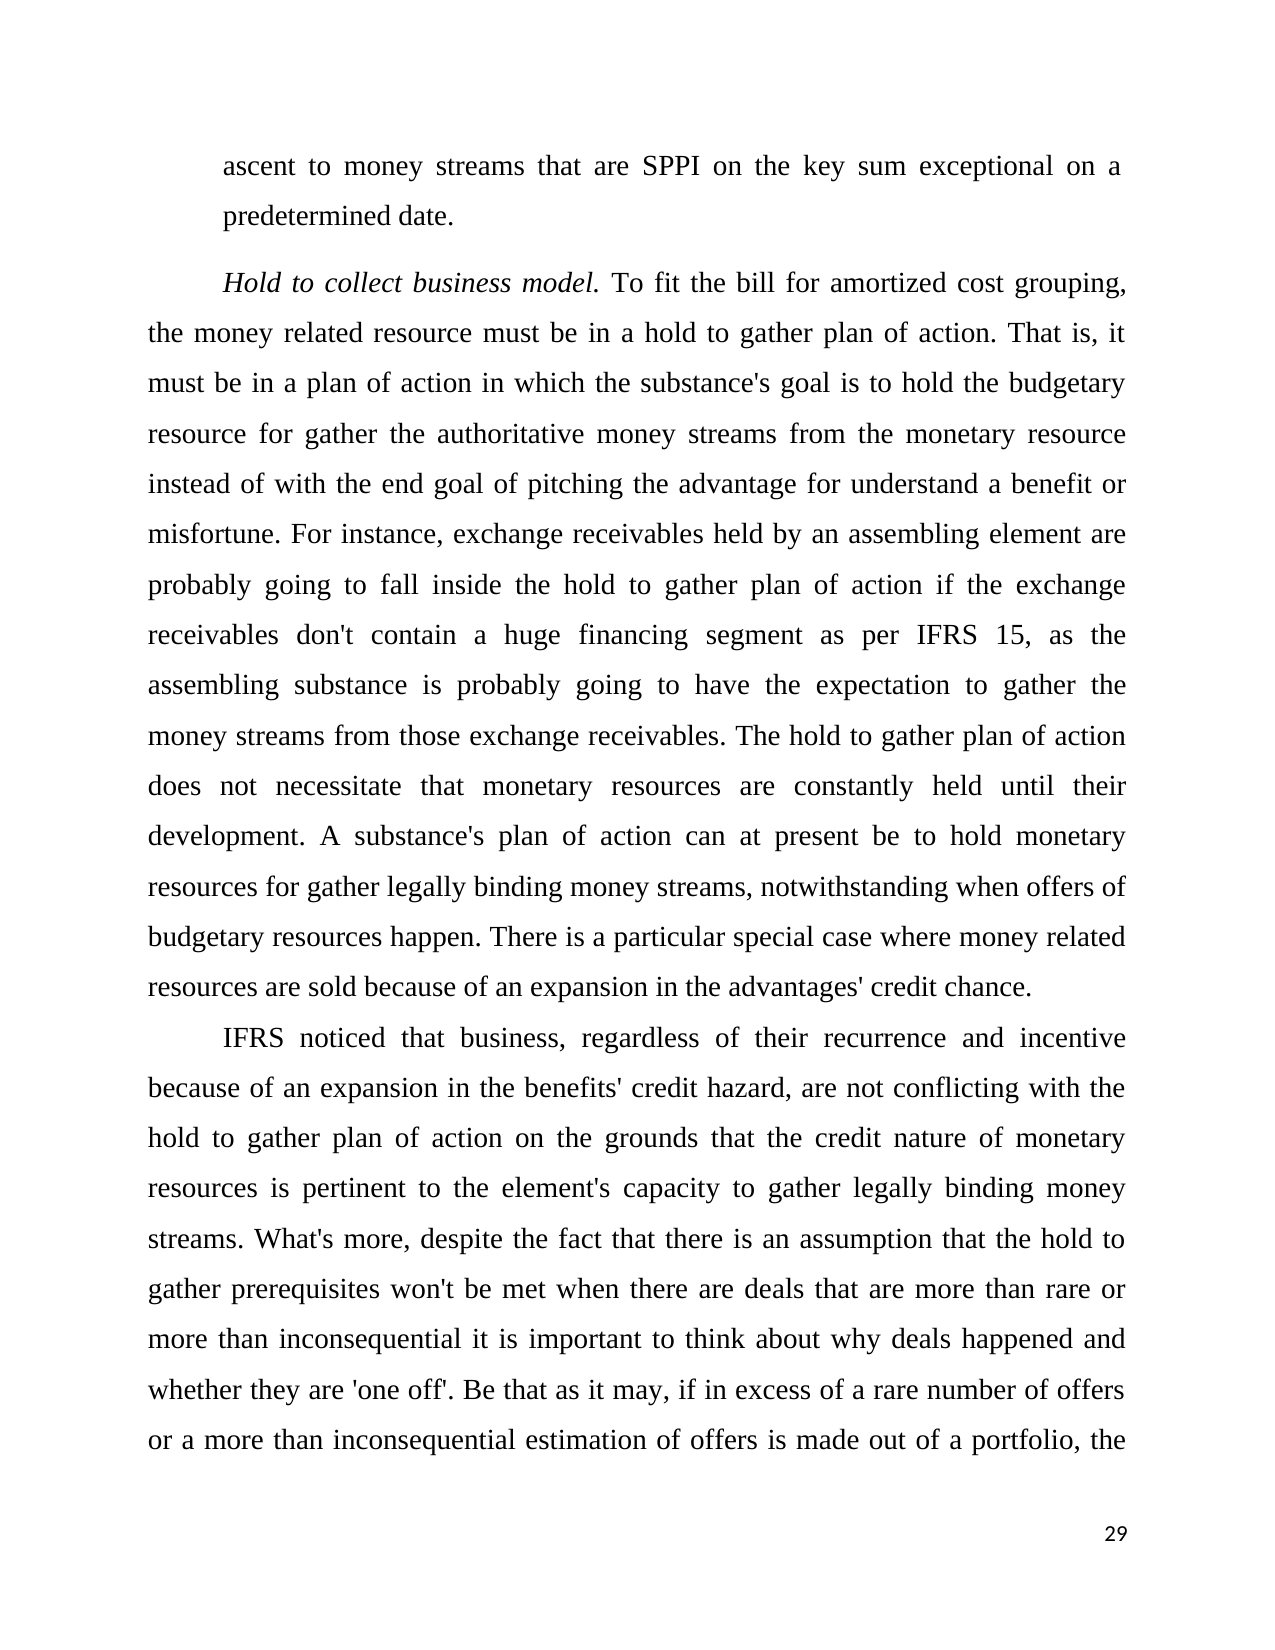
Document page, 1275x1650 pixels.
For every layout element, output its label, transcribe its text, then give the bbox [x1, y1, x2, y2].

text Hold to collect business model. To fit the bill for amortized cost grouping, the money related resource must be in a hold to gather plan of action. That is, it must be in a plan of action in which the substance's goal is to hold the budgetary resource for gather the authoritative money streams from the monetary resource instead of with the end goal of pitching the advantage for understand a benefit or misfortune. For instance, exchange receivables held by an assembling element are probably going to fall inside the hold to gather plan of action if the exchange receivables don't contain a huge financing segment as per IFRS 15, as the assembling substance is probably going to have the expectation to gather the money streams from those exchange receivables. The hold to gather plan of action does not necessitate that monetary resources are constantly held until their development. A substance's plan of action can at present be to hold monetary resources for gather legally binding money streams, notwithstanding when offers of budgetary resources happen. There is a particular special case where money related resources are sold because of an expansion in the advantages' credit chance. [148, 265, 1127, 1003]
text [148, 1020, 1127, 1456]
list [185, 148, 1122, 232]
